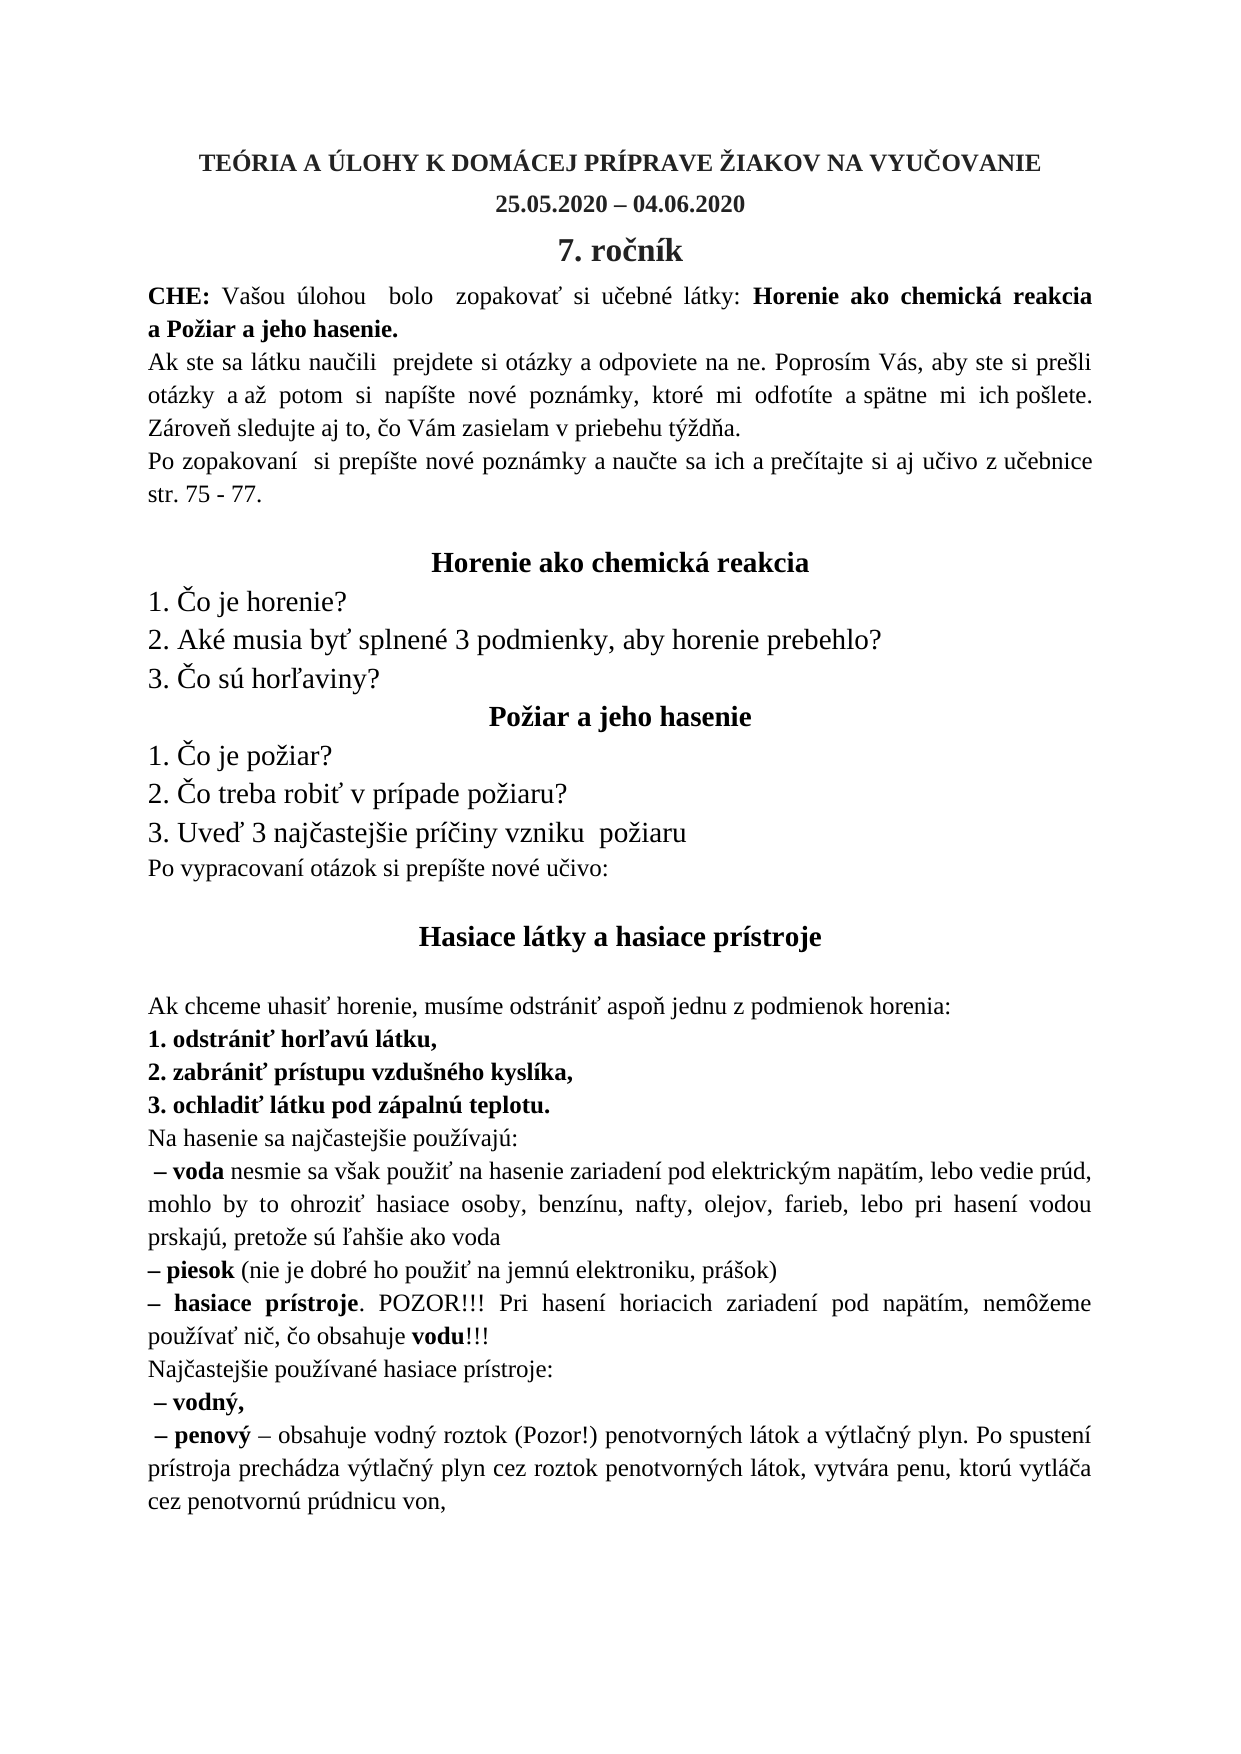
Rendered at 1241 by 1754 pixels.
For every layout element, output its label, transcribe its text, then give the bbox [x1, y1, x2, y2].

text Na hasenie sa najčastejšie používajú: [148, 1123, 1093, 1152]
text Po vypracovaní otázok si prepíšte nové učivo: [148, 853, 1093, 882]
text Požiar a jeho hasenie [148, 699, 1093, 733]
text CHE: Vašou úlohou bolo zopakovať si učebné látky: Horenie ako chemická reakcia a Požiar a jeho hasenie. [148, 281, 1093, 343]
text Ak ste sa látku naučili prejdete si otázky a odpoviete na ne. Poprosím Vás, aby ste si prešli otázky a až potom si napíšte nové poznámky, ktoré mi odfotíte a spätne mi ich pošlete. Zároveň sledujte aj to, čo Vám zasielam v priebehu týždňa. [148, 347, 1093, 442]
text 3. Uveď 3 najčastejšie príčiny vzniku požiaru [148, 815, 1093, 848]
text 2. Aké musia byť splnené 3 podmienky, aby horenie prebehlo? [148, 622, 1093, 656]
text Po zopakovaní si prepíšte nové poznámky a naučte sa ich a prečítajte si aj učivo z učebnice str. 75 - 77. [148, 446, 1093, 508]
text Ak chceme uhasiť horenie, musíme odstrániť aspoň jednu z podmienok horenia: [148, 991, 1093, 1020]
text 2. Čo treba robiť v prípade požiaru? [148, 776, 1093, 810]
text Hasiace látky a hasiace prístroje [148, 919, 1093, 953]
text 1. Čo je požiar? [148, 738, 1093, 771]
text 1. odstrániť horľavú látku, [148, 1024, 1093, 1053]
text 2. zabrániť prístupu vzdušného kyslíka, [148, 1057, 1093, 1086]
text 3. Čo sú horľaviny? [148, 661, 1093, 694]
text Horenie ako chemická reakcia [148, 545, 1093, 579]
text – piesok (nie je dobré ho použiť na jemnú elektroniku, prášok) [148, 1255, 1093, 1284]
text – hasiace prístroje. POZOR!!! Pri hasení horiacich zariadení pod napätím, nemôžeme používať nič, čo obsahuje vodu!!! [148, 1288, 1093, 1350]
text 3. ochladiť látku pod zápalnú teplotu. [148, 1090, 1093, 1119]
text – voda nesmie sa však použiť na hasenie zariadení pod elektrickým napätím, lebo vedie prúd, mohlo by to ohroziť hasiace osoby, benzínu, nafty, olejov, farieb, lebo pri hasení vodou prskajú, pretože sú ľahšie ako voda [148, 1156, 1093, 1251]
text – vodný, [148, 1387, 1093, 1416]
text – penový – obsahuje vodný roztok (Pozor!) penotvorných látok a výtlačný plyn. Po spustení prístroja prechádza výtlačný plyn cez roztok penotvorných látok, vytvára penu, ktorú vytláča cez penotvornú prúdnicu von, [148, 1420, 1093, 1515]
text TEÓRIA A ÚLOHY K DOMÁCEJ PRÍPRAVE ŽIAKOV NA VYUČOVANIE [148, 148, 1093, 176]
text Najčastejšie používané hasiace prístroje: [148, 1354, 1093, 1383]
text 1. Čo je horenie? [148, 584, 1093, 617]
text 25.05.2020 – 04.06.2020 [148, 189, 1093, 218]
text 7. ročník [148, 230, 1093, 268]
